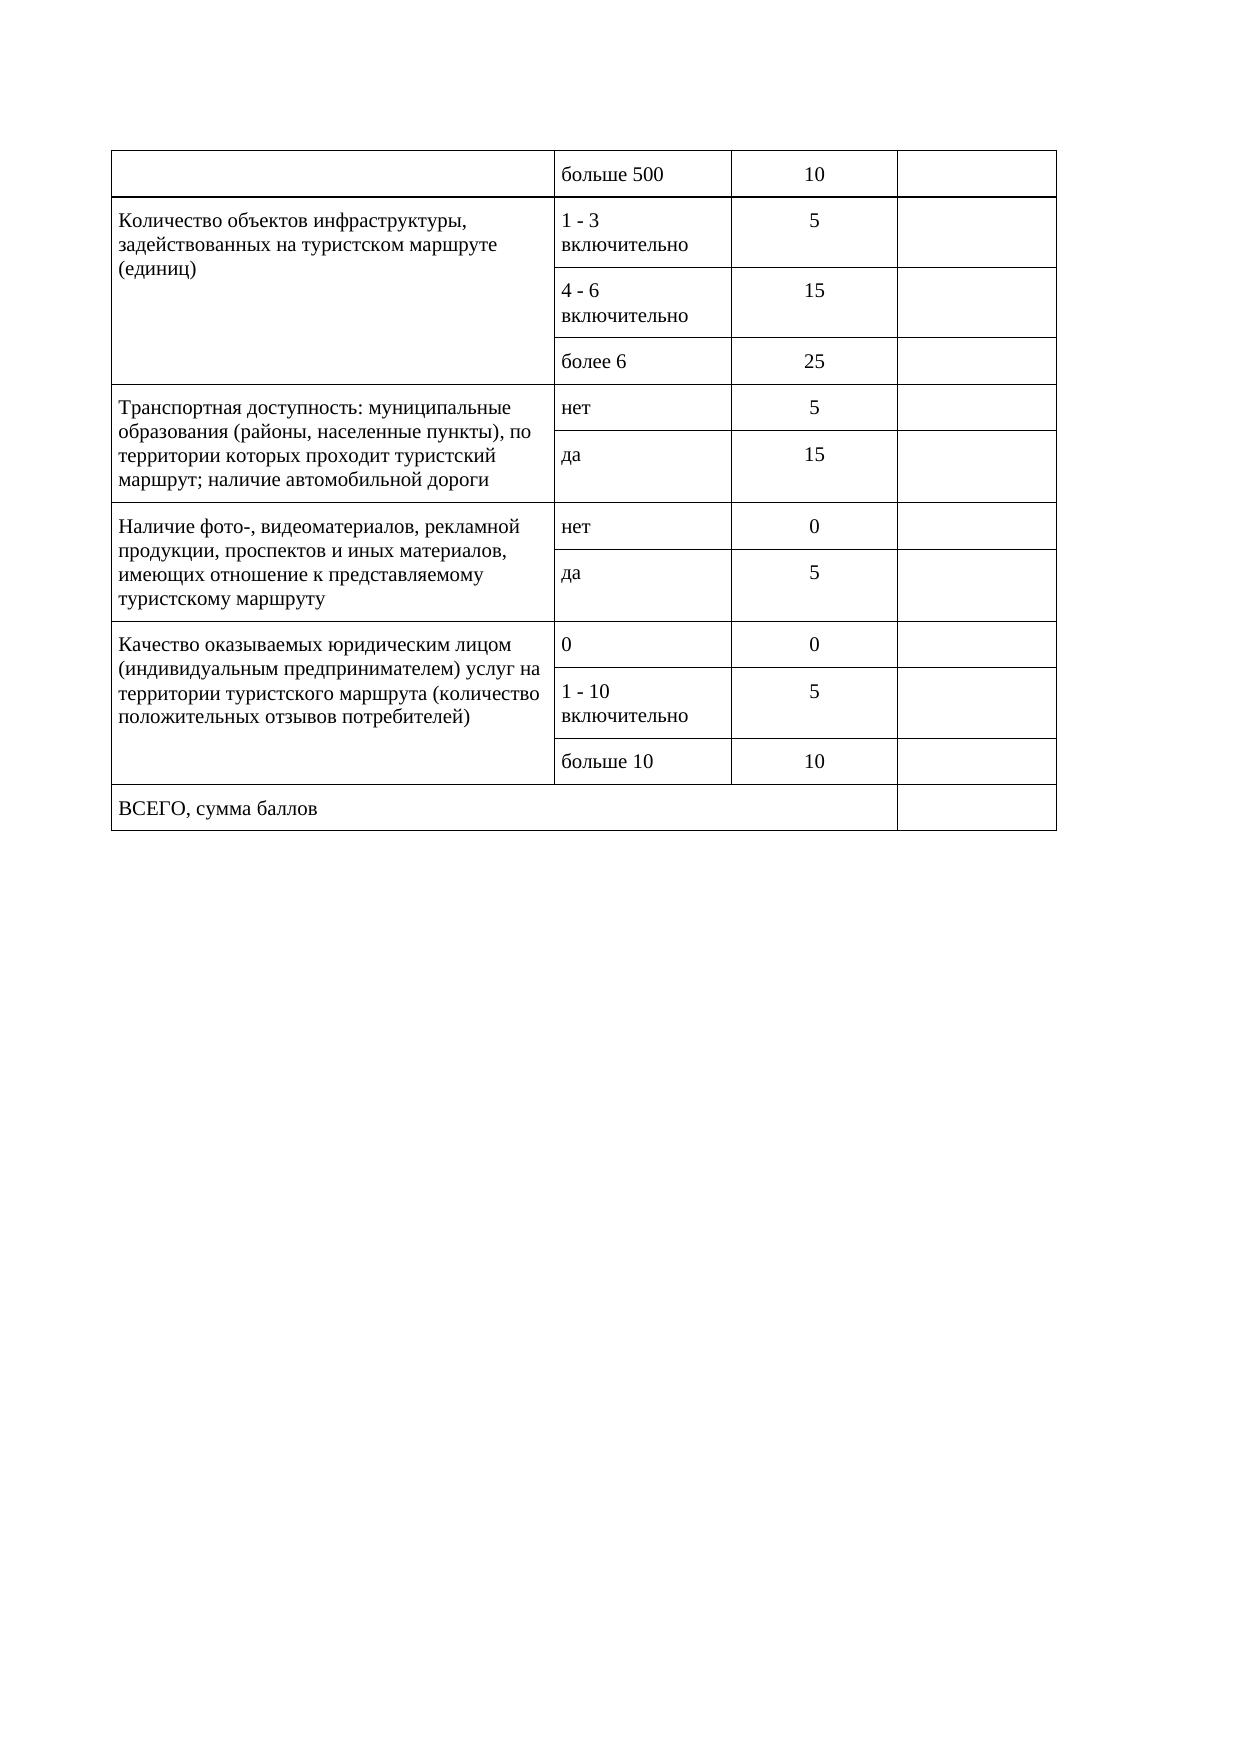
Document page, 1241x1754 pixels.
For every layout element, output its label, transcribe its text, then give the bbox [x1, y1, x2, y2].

table_cell больше 10 [555, 739, 731, 784]
table_cell больше 500 [555, 151, 731, 196]
table_cell Качество оказываемых юридическим лицом (индивидуальным предпринимателем) услуг на территории туристского маршрута (количество положительных отзывов потребителей) [112, 622, 554, 784]
table_cell [898, 739, 1056, 784]
table_cell 10 [732, 151, 897, 196]
table_cell [898, 550, 1056, 621]
table_cell да [555, 431, 731, 502]
table_cell 1 - 10 включительно [555, 668, 731, 737]
table_cell 25 [732, 338, 897, 383]
table_cell [898, 503, 1056, 548]
table_cell [898, 338, 1056, 383]
table_cell 15 [732, 431, 897, 502]
table_cell да [555, 550, 731, 621]
table_cell 5 [732, 385, 897, 430]
table_cell ВСЕГО, сумма баллов [112, 785, 897, 830]
table_cell 5 [732, 668, 897, 737]
table_cell [898, 622, 1056, 667]
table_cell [112, 151, 554, 196]
table_cell [898, 268, 1056, 337]
table_cell Наличие фото-, видеоматериалов, рекламной продукции, проспектов и иных материалов, имеющих отношение к представляемому туристскому маршруту [112, 503, 554, 621]
table_cell [898, 385, 1056, 430]
table_cell 5 [732, 550, 897, 621]
table_cell [898, 151, 1056, 196]
table_cell более 6 [555, 338, 731, 383]
table_cell нет [555, 385, 731, 430]
table_cell 10 [732, 739, 897, 784]
table_cell [898, 668, 1056, 737]
table_cell 5 [732, 198, 897, 267]
table_cell 0 [732, 503, 897, 548]
table_cell нет [555, 503, 731, 548]
table_cell [898, 431, 1056, 502]
table_cell Транспортная доступность: муниципальные образования (районы, населенные пункты), по территории которых проходит туристский маршрут; наличие автомобильной дороги [112, 385, 554, 502]
table_cell 0 [732, 622, 897, 667]
table_cell [898, 198, 1056, 267]
table_cell 15 [732, 268, 897, 337]
table_cell Количество объектов инфраструктуры, задействованных на туристском маршруте (единиц) [112, 198, 554, 383]
table_cell 1 - 3 включительно [555, 198, 731, 267]
table_cell [898, 785, 1056, 830]
table_cell 4 - 6 включительно [555, 268, 731, 337]
table_cell 0 [555, 622, 731, 667]
